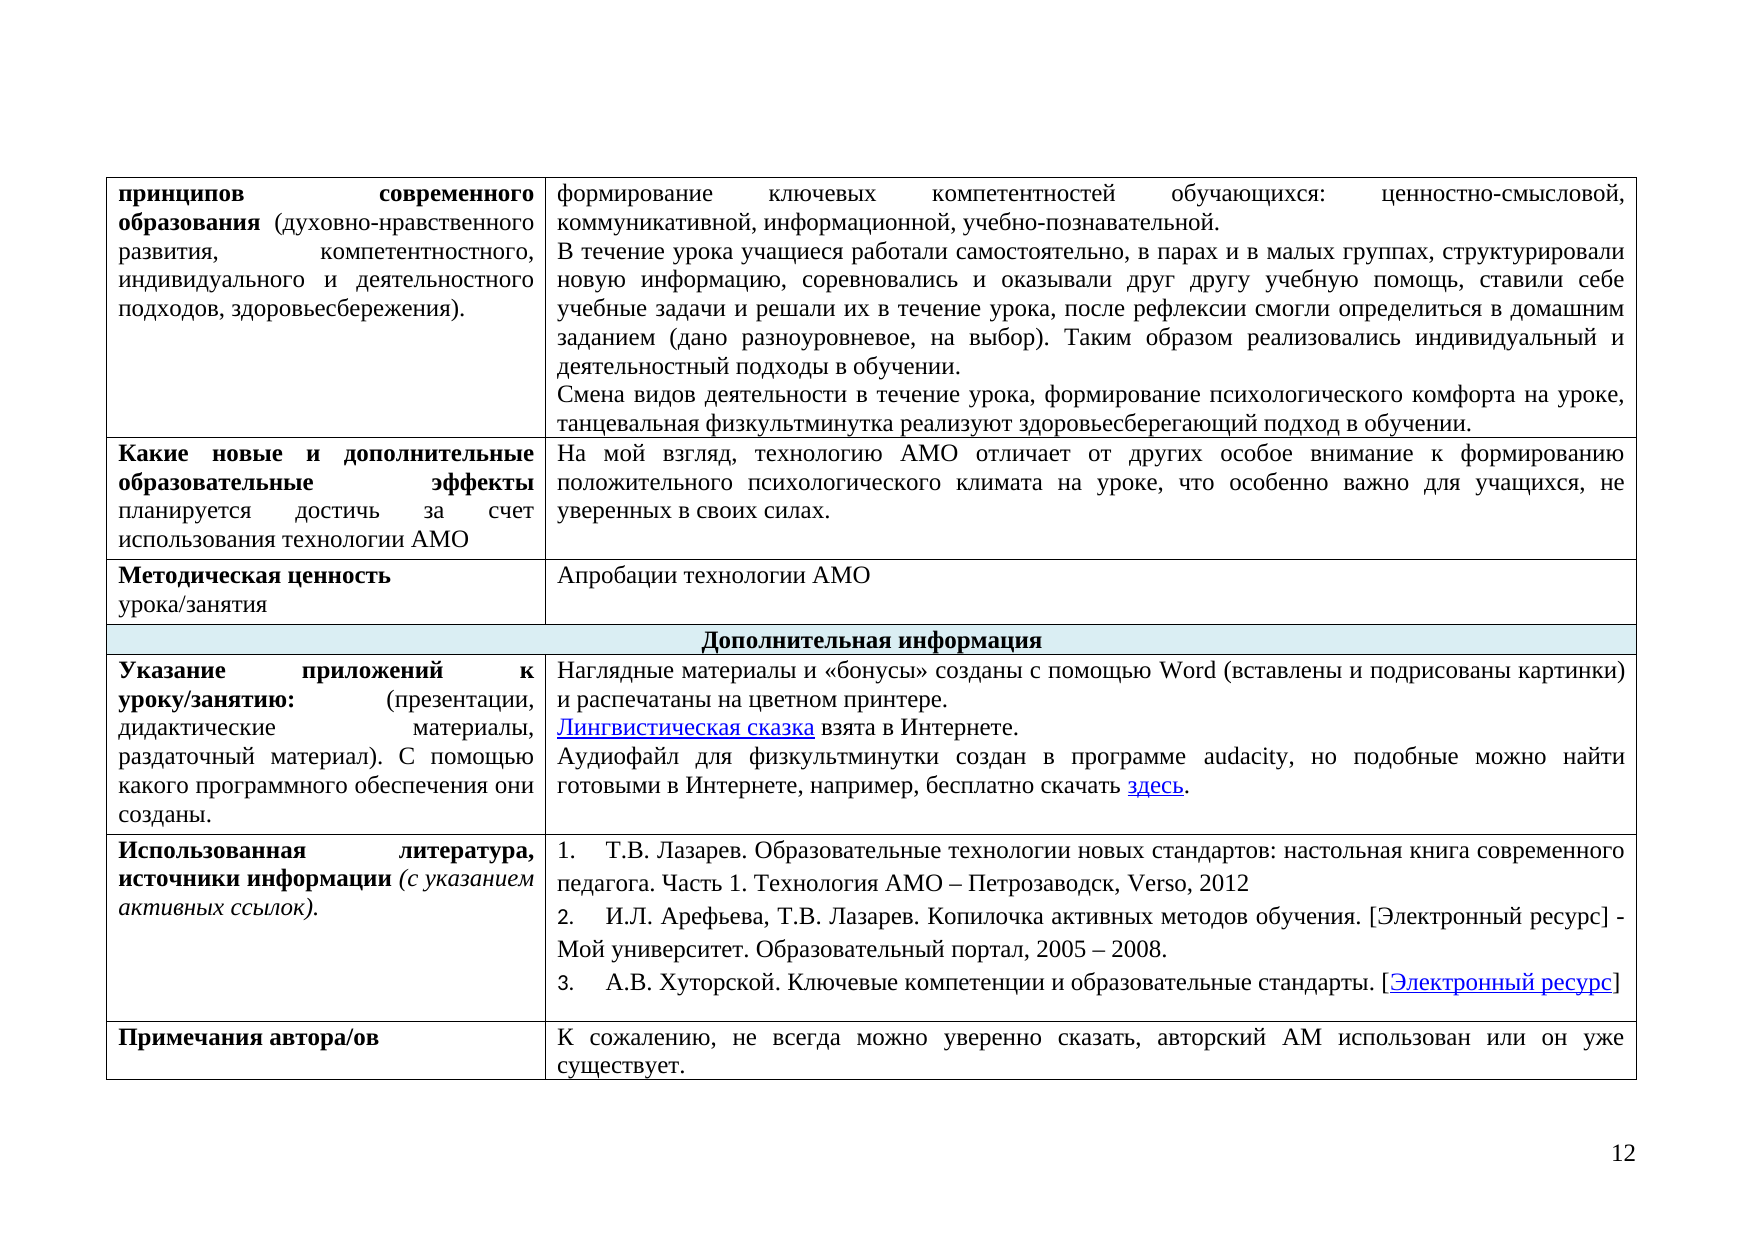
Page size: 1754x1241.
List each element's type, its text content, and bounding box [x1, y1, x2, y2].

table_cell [107, 178, 545, 437]
table_cell Т.В. Лазарев. Образовательные технологии новых стандартов: настольная книга современного педагога. Часть 1. Технология АМО – Петрозаводск, Verso, 2012 И.Л. Арефьева, Т.В. Лазарев. Копилочка активных методов обучения. [Электронный ресурс] - Мой университет. Образовательный портал, 2005 – 2008. А.В. Хуторской. Ключевые компетенции и образовательные стандарты. [Электронный ресурс] [546, 835, 1636, 1021]
table_cell Апробации технологии АМО [546, 560, 1636, 624]
table_cell К сожалению, не всегда можно уверенно сказать, авторский АМ использован или он уже существует. [546, 1022, 1636, 1079]
table_cell Использованная литература, источники информации (с указанием активных ссылок). [107, 835, 545, 1021]
table_cell Указание приложений к уроку/занятию: (презентации, дидактические материалы, раздаточный материал). С помощью какого программного обеспечения они созданы. [107, 655, 545, 834]
table_cell Какие новые и дополнительные образовательные эффекты планируется достичь за счет использования технологии АМО [107, 438, 545, 559]
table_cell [546, 178, 1636, 437]
table_cell Примечания автора/ов [107, 1022, 545, 1079]
table_cell Методическая ценность урока/занятия [107, 560, 545, 624]
table_cell Дополнительная информация [107, 625, 1636, 654]
table_cell На мой взгляд, технологию АМО отличает от других особое внимание к формированию положительного психологического климата на уроке, что особенно важно для учащихся, не уверенных в своих силах. [546, 438, 1636, 559]
table_cell Наглядные материалы и «бонусы» созданы с помощью Word (вставлены и подрисованы картинки) и распечатаны на цветном принтере. Лингвистическая сказка взята в Интернете. Аудиофайл для физкультминутки создан в программе audacity, но подобные можно найти готовыми в Интернете, например, бесплатно скачать здесь. [546, 655, 1636, 834]
